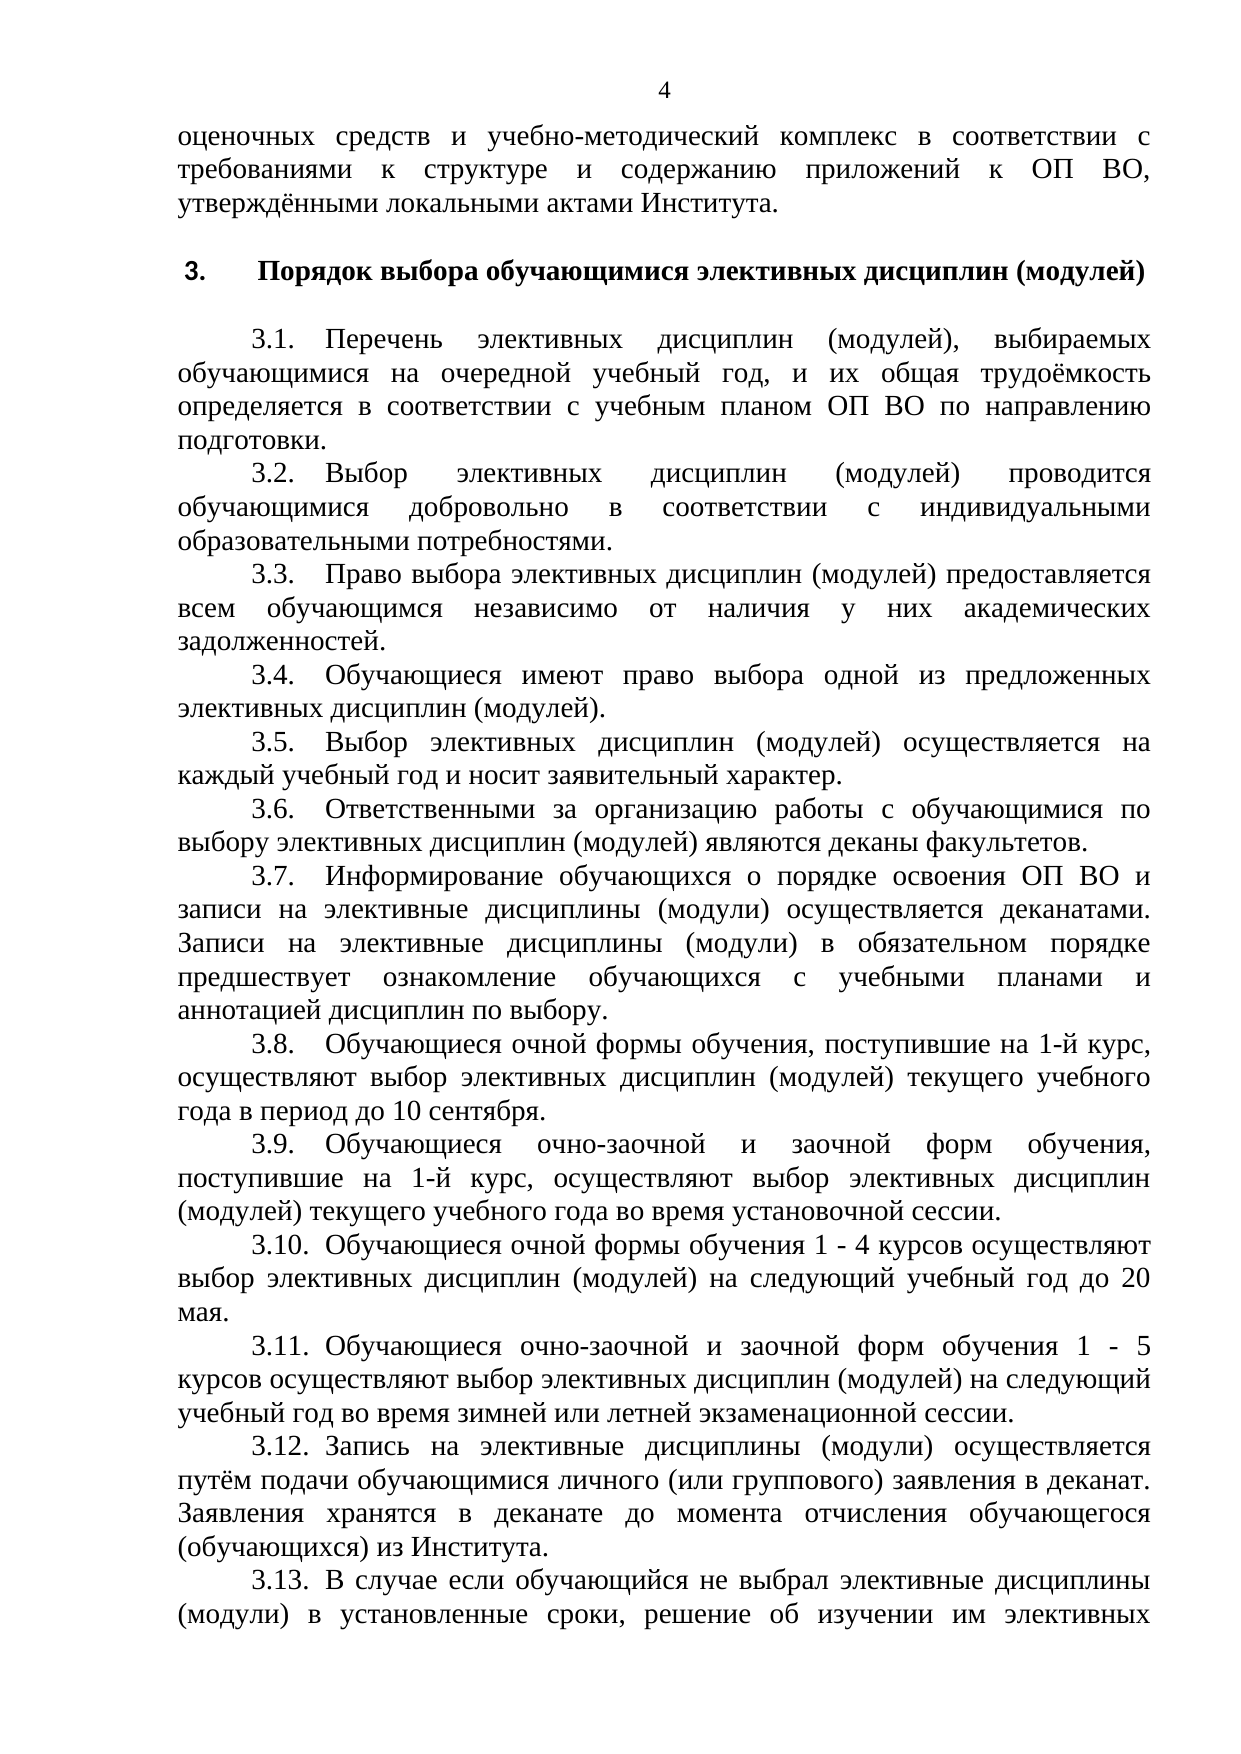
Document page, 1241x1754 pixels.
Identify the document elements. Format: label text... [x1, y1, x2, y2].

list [177, 118, 1152, 219]
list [177, 1562, 1152, 1629]
list Обучающиеся очно-заочной и заочной форм обучения 1 - 5 курсов осуществляют выбор элективных дисциплин (модулей) на следующий учебный год во время зимней или летней экзаменационной сессии. [177, 1328, 1152, 1428]
list Право выбора элективных дисциплин (модулей) предоставляется всем обучающимся независимо от наличия у них академических задолженностей. [177, 556, 1152, 657]
list Обучающиеся очной формы обучения, поступившие на 1-й курс, осуществляют выбор элективных дисциплин (модулей) текущего учебного года в период до 10 сентября. [177, 1026, 1152, 1126]
list Обучающиеся имеют право выбора одной из предложенных элективных дисциплин (модулей). [177, 657, 1152, 724]
list Обучающиеся очной формы обучения 1 - 4 курсов осуществляют выбор элективных дисциплин (модулей) на следующий учебный год до 20 мая. [177, 1227, 1152, 1328]
list Информирование обучающихся о порядке освоения ОП ВО и записи на элективные дисциплины (модули) осуществляется деканатами. Записи на элективные дисциплины (модули) в обязательном порядке предшествует ознакомление обучающихся с учебными планами и аннотацией дисциплин по выбору. [177, 858, 1152, 1026]
list Выбор элективных дисциплин (модулей) проводится обучающимися добровольно в соответствии с индивидуальными образовательными потребностями. [177, 456, 1152, 556]
list Запись на элективные дисциплины (модули) осуществляется путём подачи обучающимися личного (или группового) заявления в деканат. Заявления хранятся в деканате до момента отчисления обучающегося (обучающихся) из Института. [177, 1428, 1152, 1562]
list Перечень элективных дисциплин (модулей), выбираемых обучающимися на очередной учебный год, и их общая трудоёмкость определяется в соответствии с учебным планом ОП ВО по направлению подготовки. [177, 321, 1152, 456]
list Обучающиеся очно-заочной и заочной форм обучения, поступившие на 1-й курс, осуществляют выбор элективных дисциплин (модулей) текущего учебного года во время установочной сессии. [177, 1126, 1152, 1227]
list Выбор элективных дисциплин (модулей) осуществляется на каждый учебный год и носит заявительный характер. [177, 724, 1152, 791]
list Ответственными за организацию работы с обучающимися по выбору элективных дисциплин (модулей) являются деканы факультетов. [177, 791, 1152, 858]
list Порядок выбора обучающимися элективных дисциплин (модулей) [177, 252, 1152, 288]
